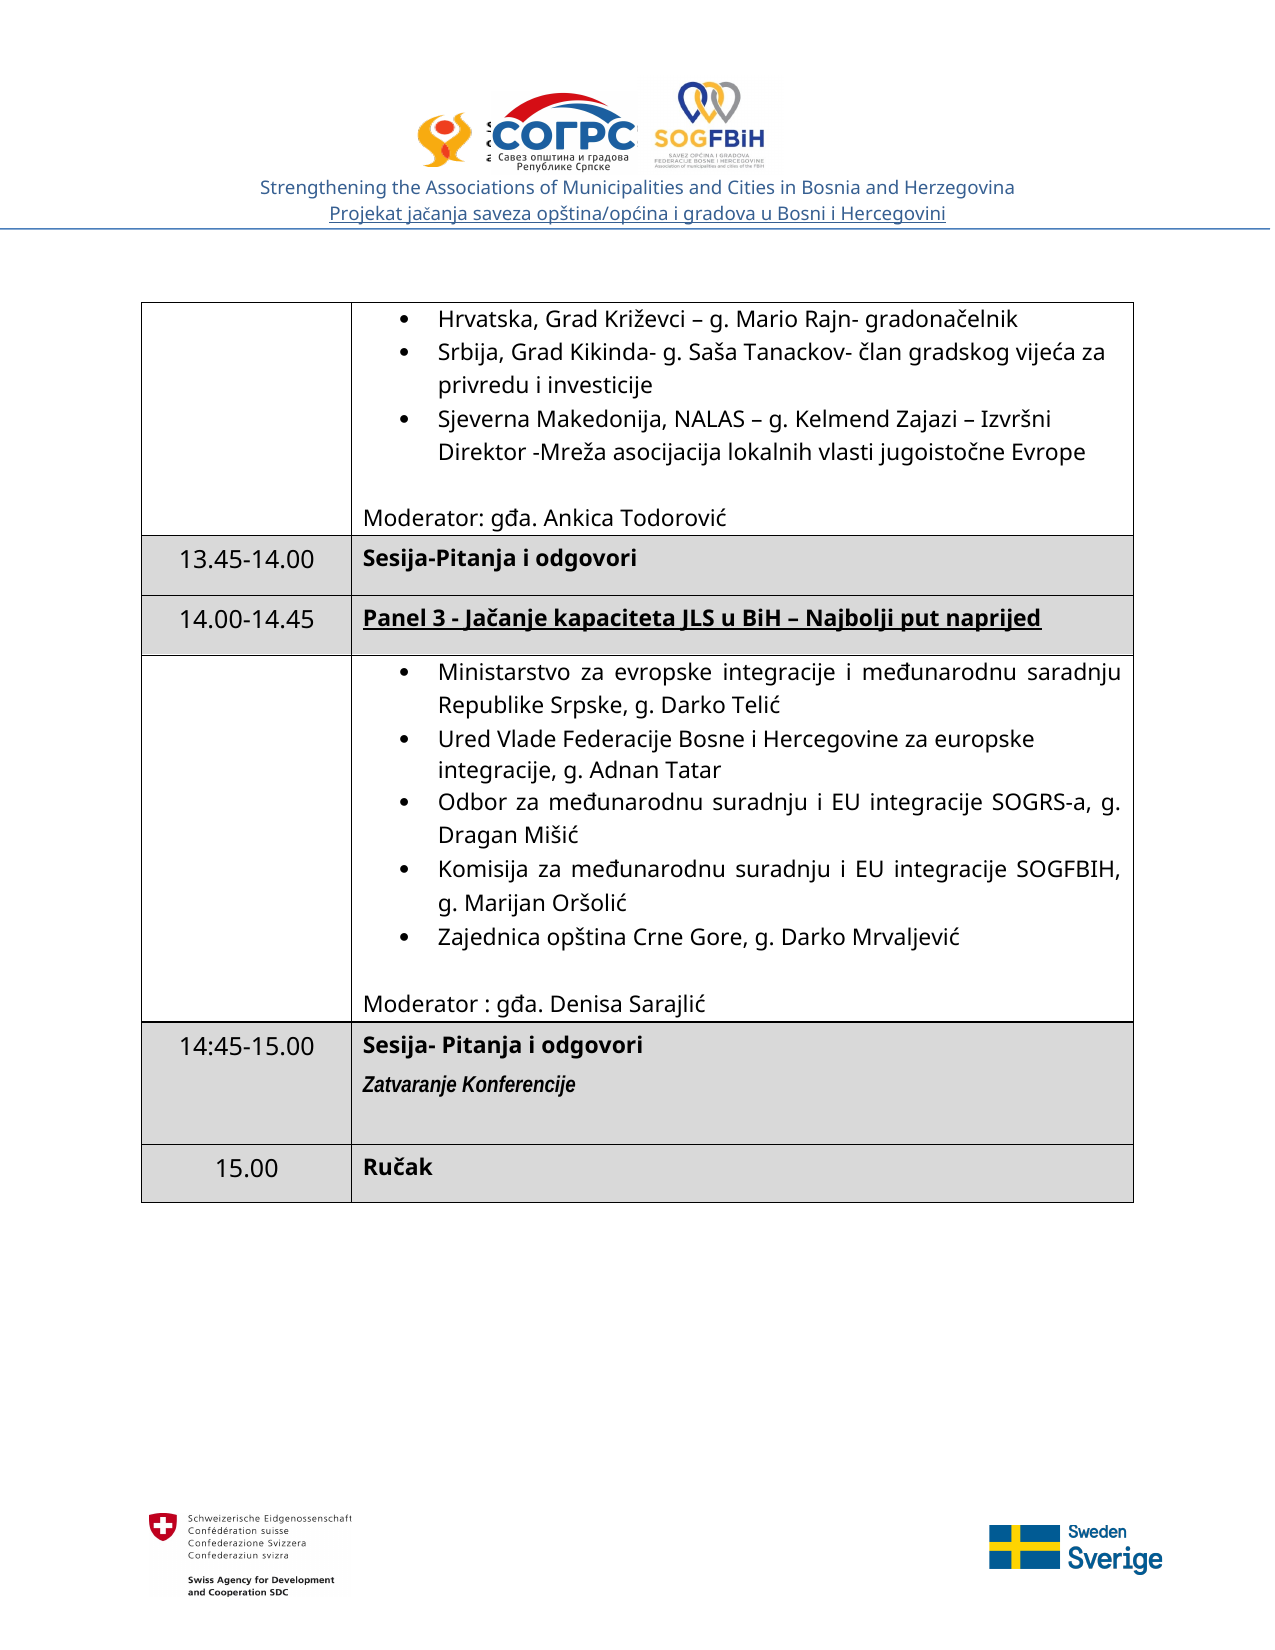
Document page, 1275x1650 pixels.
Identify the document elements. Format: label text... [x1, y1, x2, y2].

table_cell Sesija-Pitanja i odgovori [352, 536, 1133, 595]
picture [417, 75, 785, 175]
picture [989, 1525, 1163, 1575]
table_cell 14:45-15.00 [142, 1023, 351, 1144]
picture [149, 1513, 352, 1597]
table_cell [142, 656, 351, 1021]
table_cell [142, 303, 351, 535]
table_cell Ministarstvo za evropske integracije i međunarodnu saradnju Republike Srpske, g. Darko Telić Ured Vlade Federacije Bosne i Hercegovine za europske integracije, g. Adnan Tatar Odbor za međunarodnu suradnju i EU integracije SOGRS-a, g. Dragan Mišić Komisija za međunarodnu suradnju i EU integracije SOGFBIH, g. Marijan Oršolić Zajednica opština Crne Gore, g. Darko Mrvaljević Moderator : gđa. Denisa Sarajlić [352, 656, 1133, 1021]
table_cell Sesija- Pitanja i odgovori Zatvaranje Konferencije [352, 1023, 1133, 1144]
table_cell 14.00-14.45 [142, 596, 351, 654]
table_cell 15.00 [142, 1145, 351, 1202]
table_cell Ručak [352, 1145, 1133, 1202]
table_cell Panel 3 - Jačanje kapaciteta JLS u BiH – Najbolji put naprijed [352, 596, 1133, 654]
table_cell 13.45-14.00 [142, 536, 351, 595]
